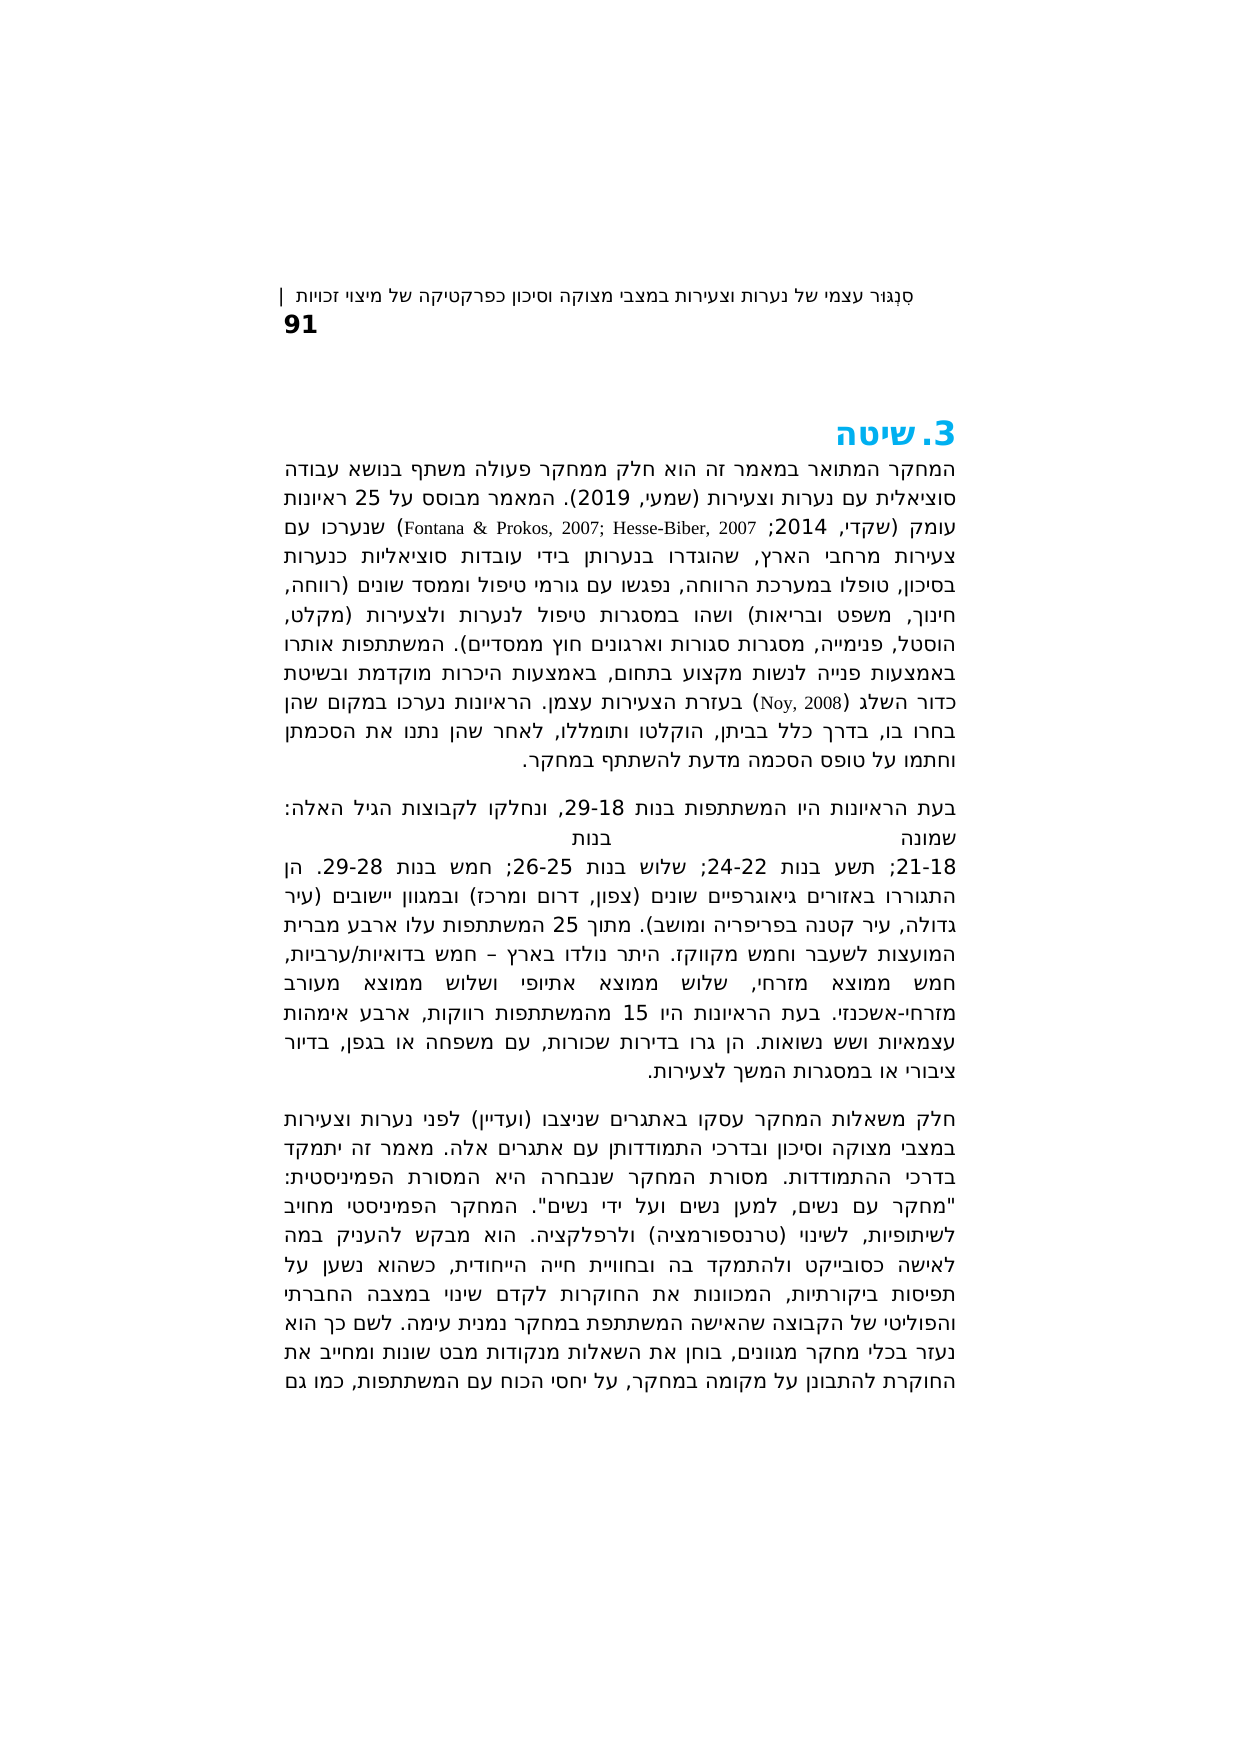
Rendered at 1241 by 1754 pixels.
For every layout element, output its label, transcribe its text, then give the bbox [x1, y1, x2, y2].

text המחקר המתואר במאמר זה הוא חלק ממחקר פעולה משתף בנושא עבודה סוציאלית עם נערות וצעירות (שמעי, 2019). המאמר מבוסס על 25 ראיונות עומק (שקדי, 2014; Fontana & Prokos, 2007; Hesse-Biber, 2007) שנערכו עם צעירות מרחבי הארץ, שהוגדרו בנערותן בידי עובדות סוציאליות כנערות בסיכון, טופלו במערכת הרווחה, נפגשו עם גורמי טיפול וממסד שונים (רווחה, חינוך, משפט ובריאות) ושהו במסגרות טיפול לנערות ולצעירות (מקלט, הוסטל, פנימייה, מסגרות סגורות וארגונים חוץ ממסדיים). המשתתפות אותרו באמצעות פנייה לנשות מקצוע בתחום, באמצעות היכרות מוקדמת ובשיטת כדור השלג (Noy, 2008) בעזרת הצעירות עצמן. הראיונות נערכו במקום שהן בחרו בו, בדרך כלל בביתן, הוקלטו ותומללו, לאחר שהן נתנו את הסכמתן וחתמו על טופס הסכמה מדעת להשתתף במחקר. [283, 453, 957, 774]
text 3. שיטה [283, 414, 957, 453]
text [283, 1103, 957, 1394]
text בעת הראיונות היו המשתתפות בנות 29-18, ונחלקו לקבוצות הגיל האלה: שמונה בנות 21-18; תשע בנות 24-22; שלוש בנות 26-25; חמש בנות 29-28. הן התגוררו באזורים גיאוגרפיים שונים (צפון, דרום ומרכז) ובמגוון יישובים (עיר גדולה, עיר קטנה בפריפריה ומושב). מתוך 25 המשתתפות עלו ארבע מברית המועצות לשעבר וחמש מקווקז. היתר נולדו בארץ – חמש בדואיות/ערביות, חמש ממוצא מזרחי, שלוש ממוצא אתיופי ושלוש ממוצא מעורב מזרחי-אשכנזי. בעת הראיונות היו 15 מהמשתתפות רווקות, ארבע אימהות עצמאיות ושש נשואות. הן גרו בדירות שכורות, עם משפחה או בגפן, בדיור ציבורי או במסגרות המשך לצעירות. [283, 792, 957, 1084]
